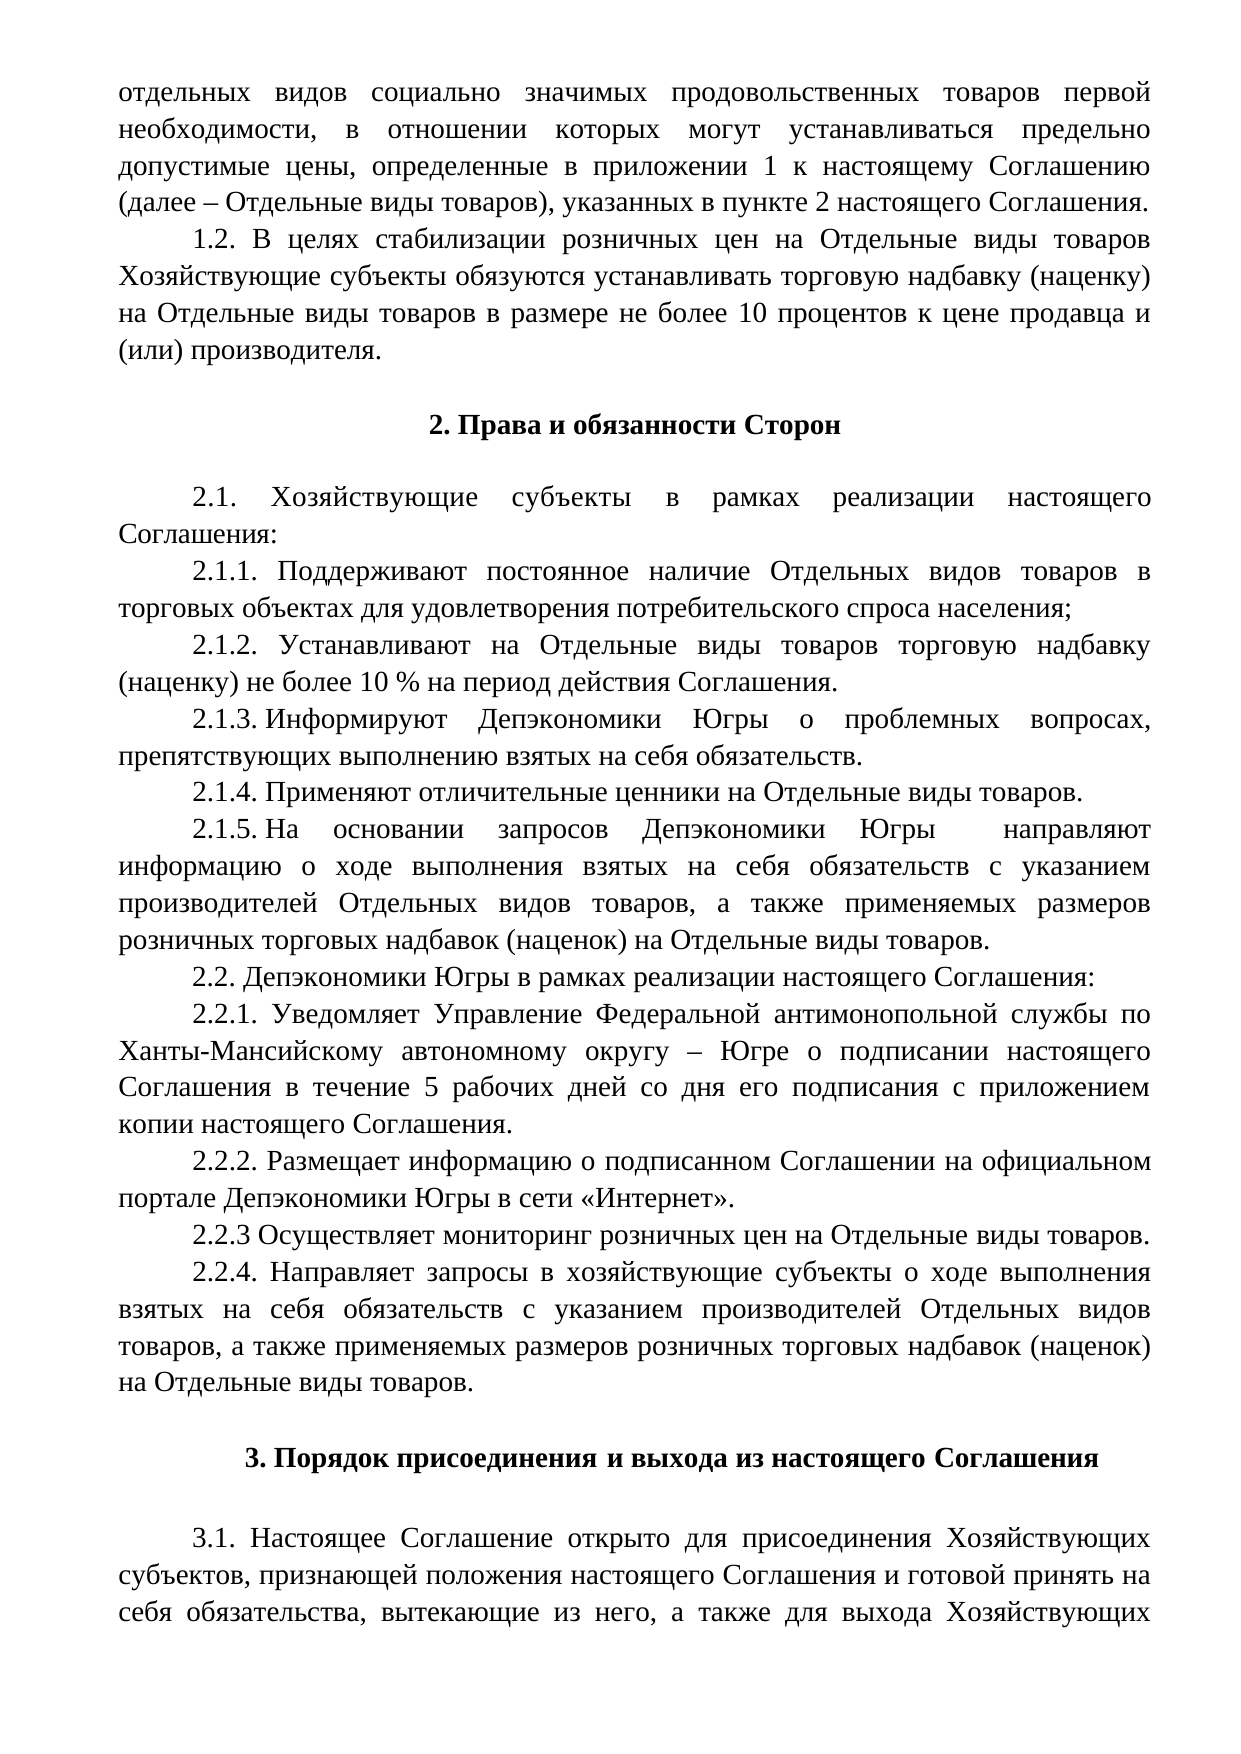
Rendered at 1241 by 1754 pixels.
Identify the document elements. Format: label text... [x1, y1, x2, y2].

text 2. Права и обязанности Сторон [118, 407, 1152, 441]
text 2.1. Хозяйствующие субъекты в рамках реализации настоящего Соглашения: [118, 479, 1152, 550]
text 2.1.3. Информируют Депэкономики Югры о проблемных вопросах, препятствующих выполнению взятых на себя обязательств. [118, 701, 1152, 771]
text 2.1.5. На основании запросов Депэкономики Югры направляют информацию о ходе выполнения взятых на себя обязательств с указанием производителей Отдельных видов товаров, а также применяемых размеров розничных торговых надбавок (наценок) на Отдельные виды товаров. [118, 811, 1152, 848]
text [118, 1521, 1152, 1628]
subtitle 3. Порядок присоединения и выхода из настоящего Соглашения [192, 1440, 1152, 1473]
text 2.2.4. Направляет запросы в хозяйствующие субъекты о ходе выполнения взятых на себя обязательств с указанием производителей Отдельных видов товаров, а также применяемых размеров розничных торговых надбавок (наценок) на Отдельные виды товаров. [118, 1254, 1152, 1291]
text 2.2.2. Размещает информацию о подписанном Соглашении на официальном портале Депэкономики Югры в сети «Интернет». [118, 1143, 1152, 1214]
text 2.1.1. Поддерживают постоянное наличие Отдельных видов товаров в торговых объектах для удовлетворения потребительского спроса населения; [118, 553, 1152, 624]
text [118, 74, 1152, 218]
text 2.1.4. Применяют отличительные ценники на Отдельные виды товаров. [118, 774, 1152, 808]
text 2.2. Депэкономики Югры в рамках реализации настоящего Соглашения: [118, 959, 1152, 992]
text 2.1.5. На основании запросов Депэкономики Югры направляют информацию о ходе выполнения взятых на себя обязательств с указанием производителей Отдельных видов товаров, а также применяемых размеров розничных торговых надбавок (наценок) на Отдельные виды товаров. [118, 919, 1152, 956]
text 2.2.4. Направляет запросы в хозяйствующие субъекты о ходе выполнения взятых на себя обязательств с указанием производителей Отдельных видов товаров, а также применяемых размеров розничных торговых надбавок (наценок) на Отдельные виды товаров. [118, 1361, 1152, 1398]
text 1.2. В целях стабилизации розничных цен на Отдельные виды товаров Хозяйствующие субъекты обязуются устанавливать торговую надбавку (наценку) на Отдельные виды товаров в размере не более 10 процентов к цене продавца и (или) производителя. [118, 221, 1152, 366]
text 2.2.1. Уведомляет Управление Федеральной антимонопольной службы по Ханты-Мансийскому автономному округу – Югре о подписании настоящего Соглашения в течение 5 рабочих дней со дня его подписания с приложением копии настоящего Соглашения. [118, 996, 1152, 1140]
text 2.2.3 Осуществляет мониторинг розничных цен на Отдельные виды товаров. [118, 1217, 258, 1251]
text 2.1.2. Устанавливают на Отдельные виды товаров торговую надбавку (наценку) не более 10 % на период действия Соглашения. [118, 627, 1152, 697]
